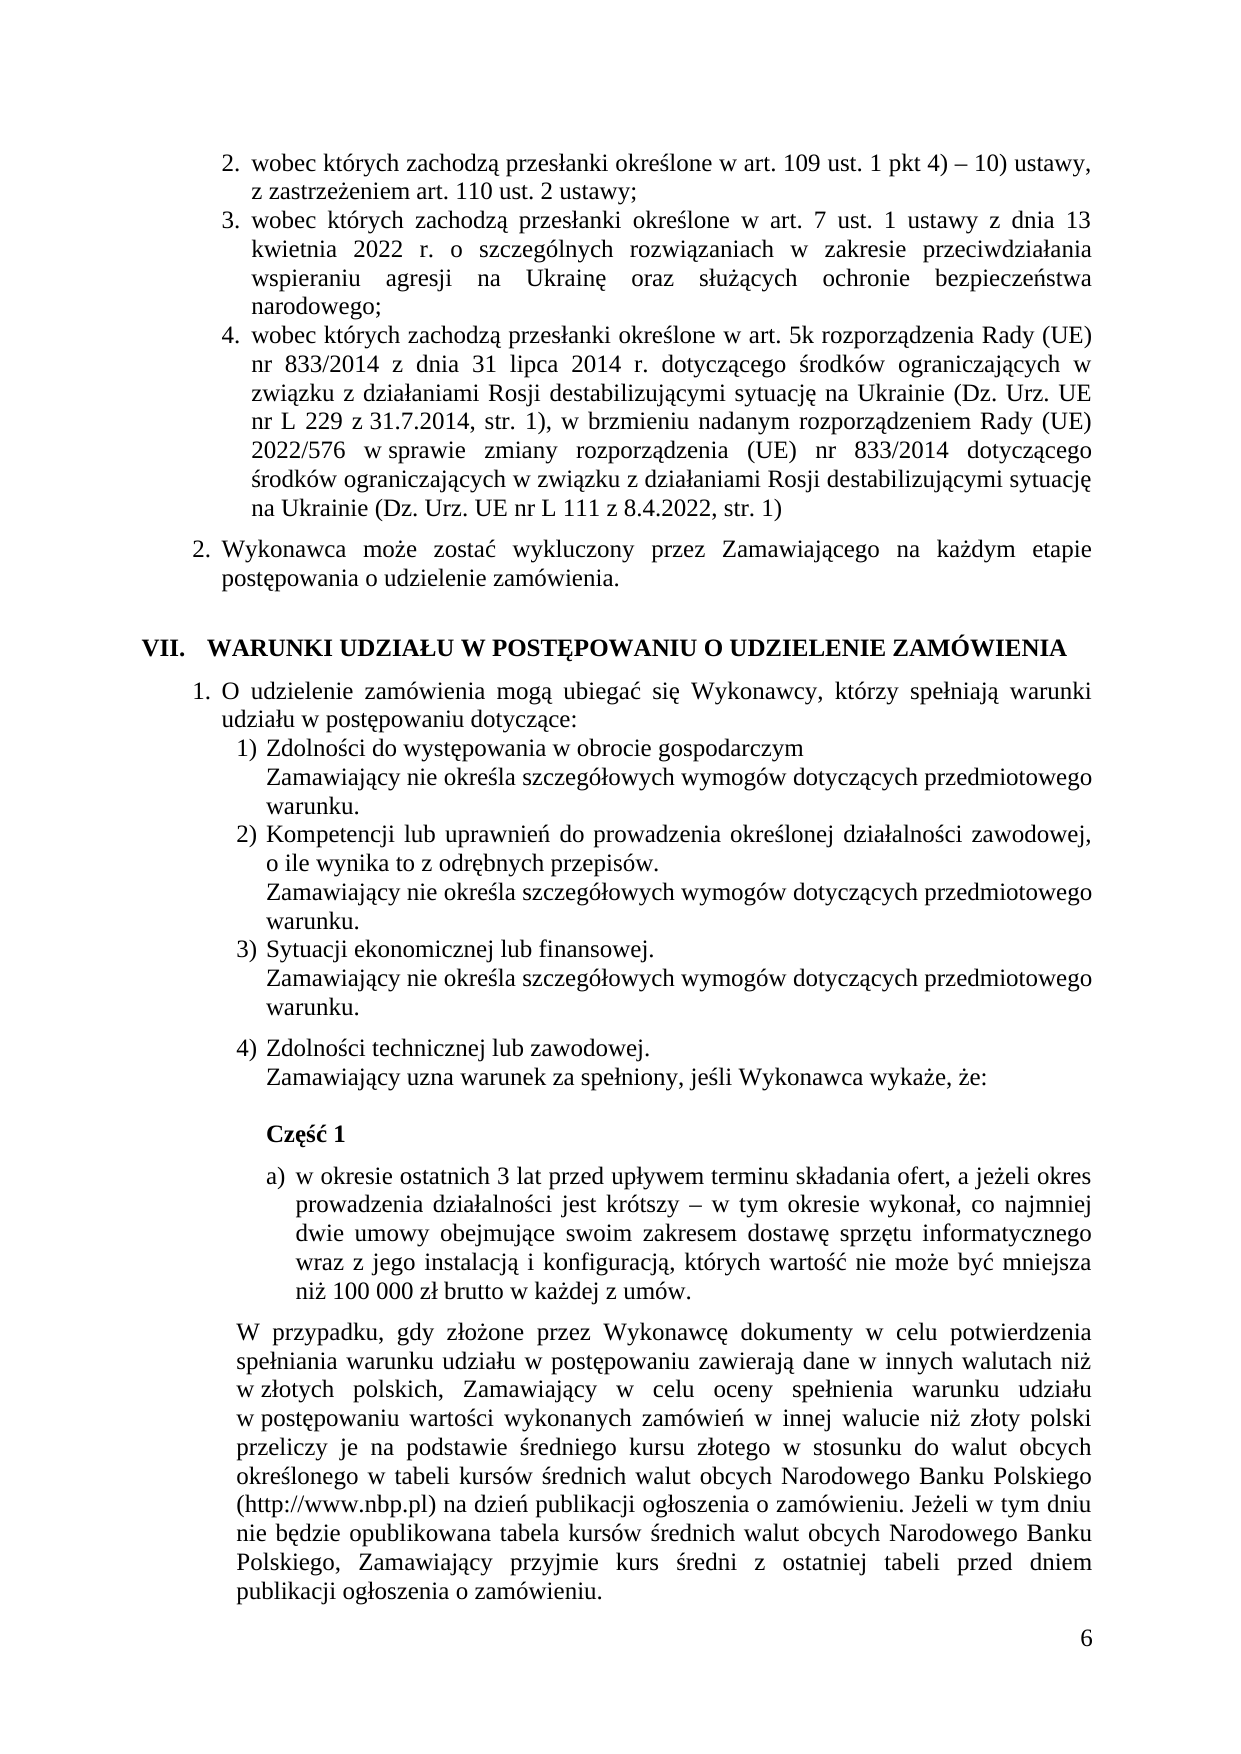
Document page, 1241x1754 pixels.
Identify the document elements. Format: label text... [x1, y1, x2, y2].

list wobec których zachodzą przesłanki określone w art. 109 ust. 1 pkt 4) – 10) ustawy, z zastrzeżeniem art. 110 ust. 2 ustawy; [221, 148, 1093, 205]
text Część 1 [266, 1119, 1093, 1148]
list wobec których zachodzą przesłanki określone w art. 5k rozporządzenia Rady (UE) nr 833/2014 z dnia 31 lipca 2014 r. dotyczącego środków ograniczających w związku z działaniami Rosji destabilizującymi sytuację na Ukrainie (Dz. Urz. UE nr L 229 z 31.7.2014, str. 1), w brzmieniu nadanym rozporządzeniem Rady (UE) 2022/576 w sprawie zmiany rozporządzenia (UE) nr 833/2014 dotyczącego środków ograniczających w związku z działaniami Rosji destabilizującymi sytuację na Ukrainie (Dz. Urz. UE nr L 111 z 8.4.2022, str. 1) [221, 320, 1093, 521]
list WARUNKI UDZIAŁU W POSTĘPOWANIU O UDZIELENIE ZAMÓWIENIA [185, 633, 1093, 661]
text Zamawiający nie określa szczegółowych wymogów dotyczących przedmiotowego warunku. [266, 877, 1093, 934]
list Wykonawca może zostać wykluczony przez Zamawiającego na każdym etapie postępowania o udzielenie zamówienia. [192, 534, 1093, 591]
list O udzielenie zamówienia mogą ubiegać się Wykonawcy, którzy spełniają warunki udziału w postępowaniu dotyczące: [192, 676, 1093, 733]
text Zamawiający nie określa szczegółowych wymogów dotyczących przedmiotowego warunku. [266, 762, 1093, 819]
list w okresie ostatnich 3 lat przed upływem terminu składania ofert, a jeżeli okres prowadzenia działalności jest krótszy – w tym okresie wykonał, co najmniej dwie umowy obejmujące swoim zakresem dostawę sprzętu informatycznego wraz z jego instalacją i konfiguracją, których wartość nie może być mniejsza niż 100 000 zł brutto w każdej z umów. [266, 1161, 1093, 1304]
text Zamawiający nie określa szczegółowych wymogów dotyczących przedmiotowego warunku. [266, 963, 1093, 1021]
list wobec których zachodzą przesłanki określone w art. 7 ust. 1 ustawy z dnia 13 kwietnia 2022 r. o szczególnych rozwiązaniach w zakresie przeciwdziałania wspieraniu agresji na Ukrainę oraz służących ochronie bezpieczeństwa narodowego; [221, 205, 1093, 320]
text Zamawiający uzna warunek za spełniony, jeśli Wykonawca wykaże, że: [266, 1062, 1093, 1091]
list Zdolności technicznej lub zawodowej. [236, 1033, 1093, 1062]
text W przypadku, gdy złożone przez Wykonawcę dokumenty w celu potwierdzenia spełniania warunku udziału w postępowaniu zawierają dane w innych walutach niż w złotych polskich, Zamawiający w celu oceny spełnienia warunku udziału w postępowaniu wartości wykonanych zamówień w innej walucie niż złoty polski przeliczy je na podstawie średniego kursu złotego w stosunku do walut obcych określonego w tabeli kursów średnich walut obcych Narodowego Banku Polskiego (http://www.nbp.pl) na dzień publikacji ogłoszenia o zamówieniu. Jeżeli w tym dniu nie będzie opublikowana tabela kursów średnich walut obcych Narodowego Banku Polskiego, Zamawiający przyjmie kurs średni z ostatniej tabeli przed dniem publikacji ogłoszenia o zamówieniu. [236, 1317, 1093, 1604]
list Kompetencji lub uprawnień do prowadzenia określonej działalności zawodowej, o ile wynika to z odrębnych przepisów. [236, 819, 1093, 877]
list Zdolności do występowania w obrocie gospodarczym [236, 733, 1093, 762]
list Sytuacji ekonomicznej lub finansowej. [236, 934, 1093, 963]
